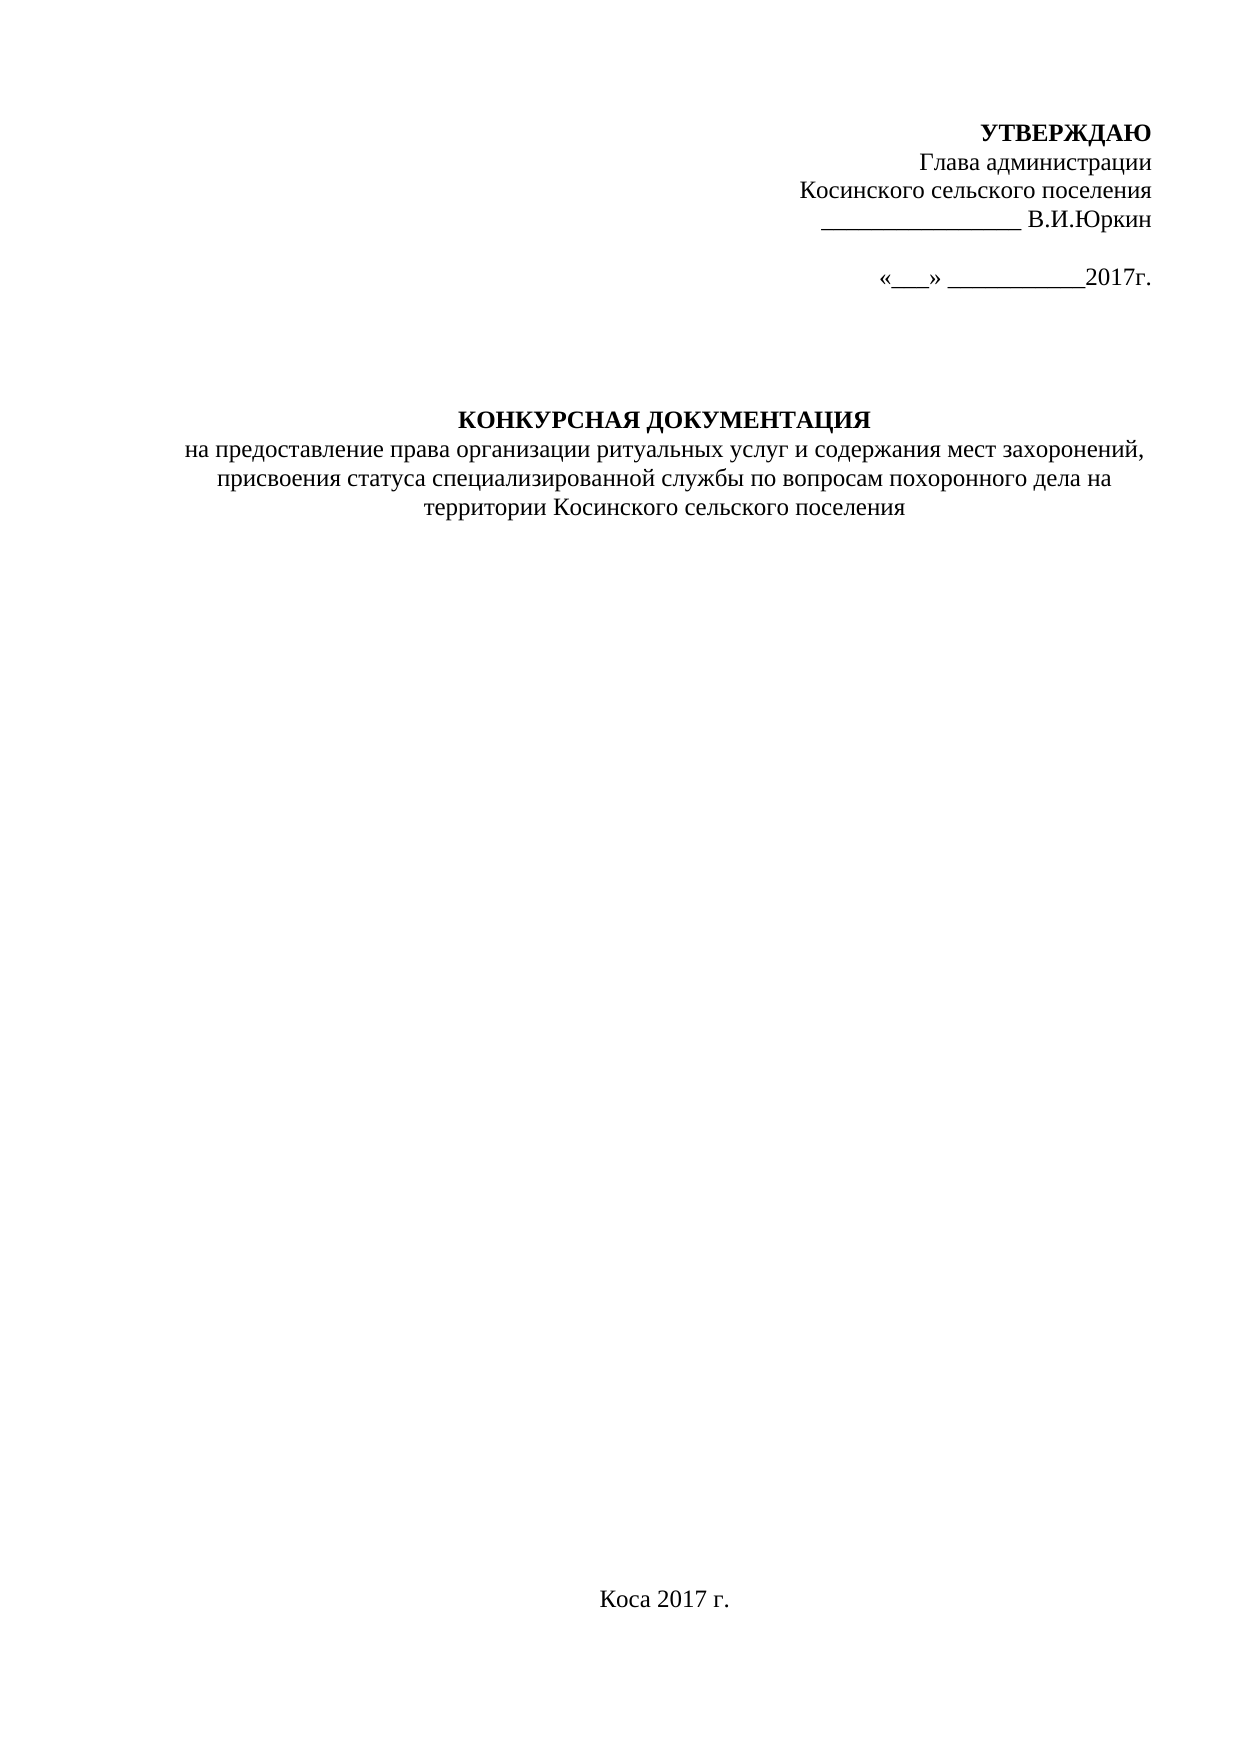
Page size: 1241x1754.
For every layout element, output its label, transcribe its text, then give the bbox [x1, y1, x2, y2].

text Глава администрации [177, 147, 1152, 176]
text на предоставление права организации ритуальных услуг и содержания мест захоронений, присвоения статуса специализированной службы по вопросам похоронного дела на территории Косинского сельского поселения [177, 434, 1152, 521]
text «___» ___________2017г. [177, 262, 1152, 291]
text Коса 2017 г. [177, 1584, 1152, 1613]
text ________________ В.И.Юркин [177, 204, 1152, 233]
text КОНКУРСНАЯ ДОКУМЕНТАЦИЯ [177, 406, 1152, 434]
text Косинского сельского поселения [177, 176, 1152, 204]
text УТВЕРЖДАЮ [177, 118, 1152, 147]
